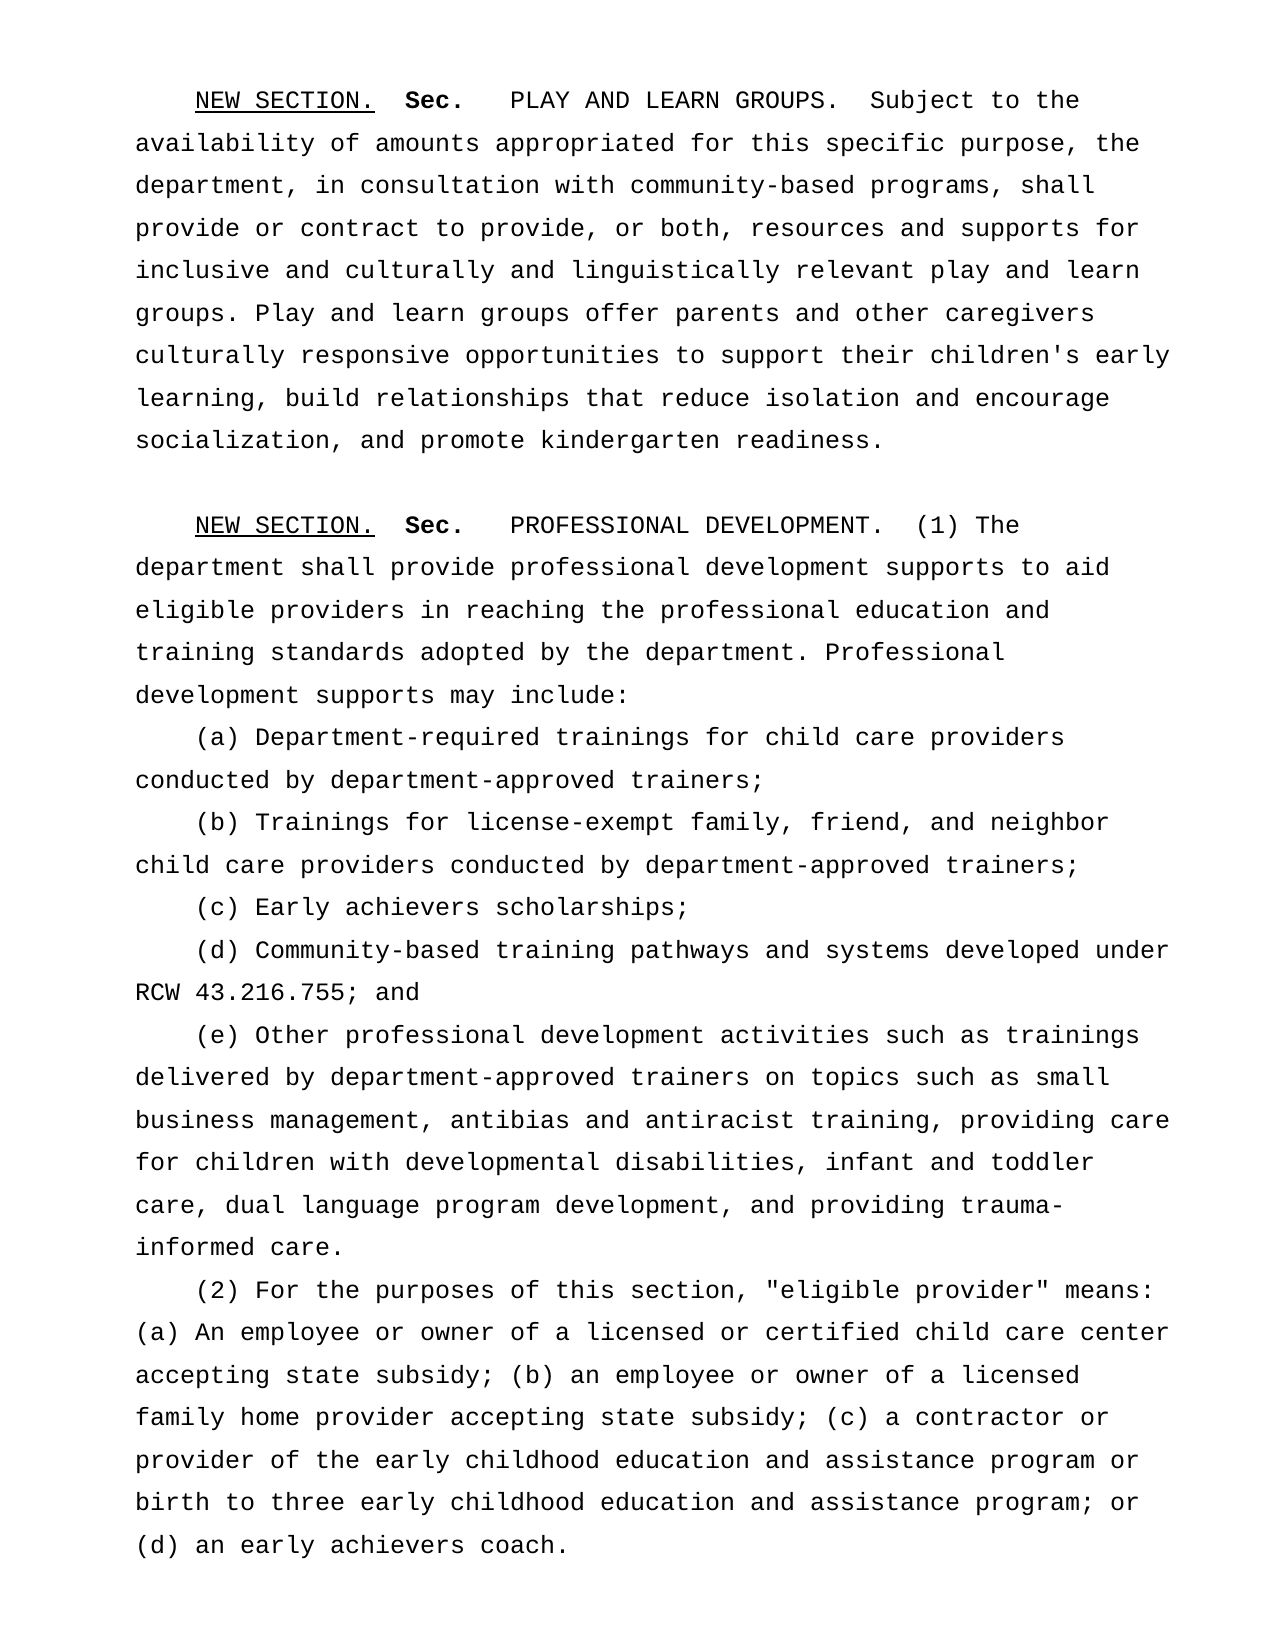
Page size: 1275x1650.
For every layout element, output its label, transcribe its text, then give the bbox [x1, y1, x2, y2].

text (c) Early achievers scholarships; [135, 882, 1170, 924]
text (b) Trainings for license-exempt family, friend, and neighbor child care providers conducted by department-approved trainers; [135, 797, 1170, 882]
text NEW SECTION. Sec. PLAY AND LEARN GROUPS. Subject to the availability of amounts appropriated for this specific purpose, the department, in consultation with community-based programs, shall provide or contract to provide, or both, resources and supports for inclusive and culturally and linguistically relevant play and learn groups. Play and learn groups offer parents and other caregivers culturally responsive opportunities to support their children's early learning, build relationships that reduce isolation and encourage socialization, and promote kindergarten readiness. [135, 75, 1170, 457]
text (2) For the purposes of this section, "eligible provider" means: (a) An employee or owner of a licensed or certified child care center accepting state subsidy; (b) an employee or owner of a licensed family home provider accepting state subsidy; (c) a contractor or provider of the early childhood education and assistance program or birth to three early childhood education and assistance program; or (d) an early achievers coach. [135, 1264, 1170, 1562]
text (a) Department-required trainings for child care providers conducted by department-approved trainers; [135, 712, 1170, 797]
text NEW SECTION. Sec. PROFESSIONAL DEVELOPMENT. (1) The department shall provide professional development supports to aid eligible providers in reaching the professional education and training standards adopted by the department. Professional development supports may include: [135, 499, 1170, 712]
text (e) Other professional development activities such as trainings delivered by department-approved trainers on topics such as small business management, antibias and antiracist training, providing care for children with developmental disabilities, infant and toddler care, dual language program development, and providing trauma-informed care. [135, 1009, 1170, 1264]
text (d) Community-based training pathways and systems developed under RCW 43.216.755; and [135, 924, 1170, 1009]
